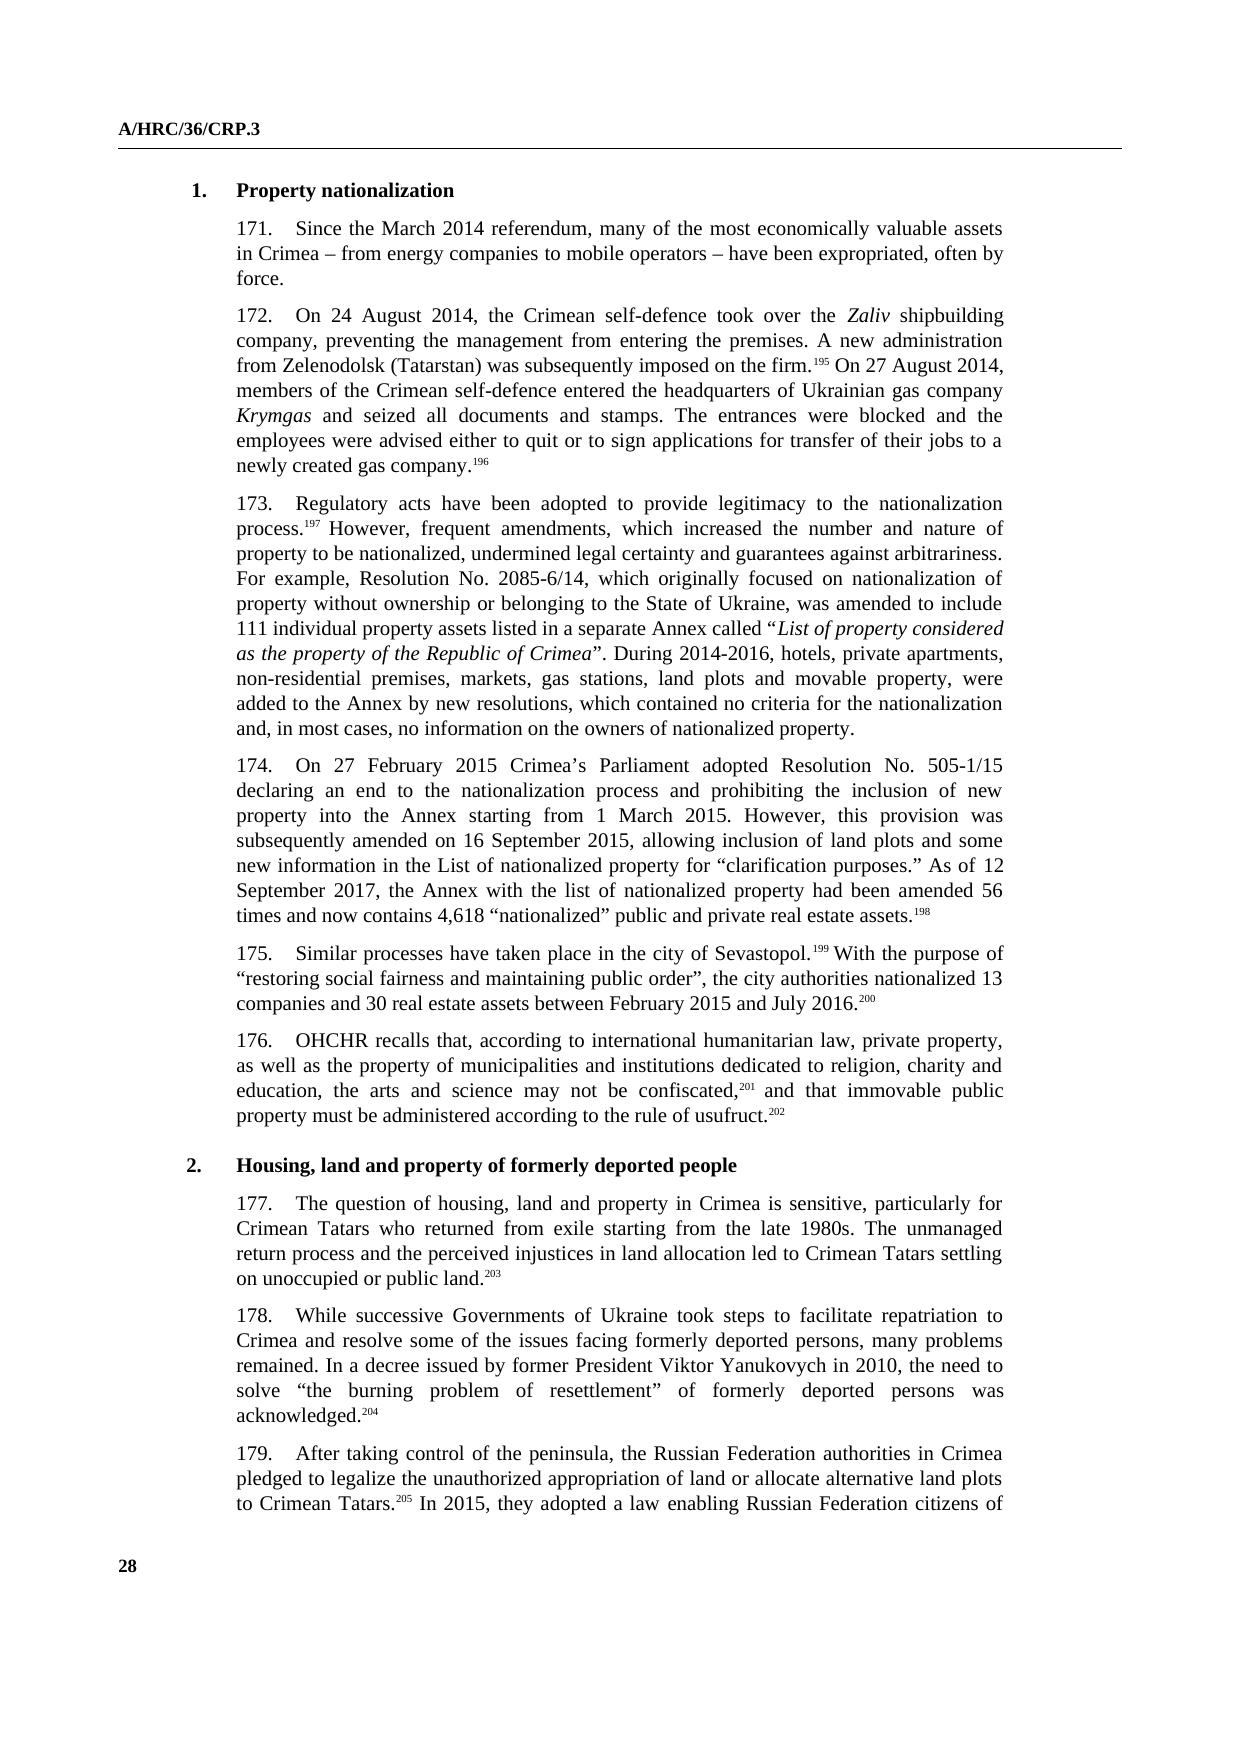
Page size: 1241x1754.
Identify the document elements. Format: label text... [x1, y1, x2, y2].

text 2. Housing, land and property of formerly deported people [118, 1152, 1004, 1177]
text 175. Similar processes have taken place in the city of Sevastopol. With the purpose of “restoring social fairness and maintaining public order”, the city authorities nationalized 13 companies and 30 real estate assets between February 2015 and July 2016. [236, 940, 1004, 1015]
text 174. On 27 February 2015 Crimea’s Parliament adopted Resolution No. 505-1/15 declaring an end to the nationalization process and prohibiting the inclusion of new property into the Annex starting from 1 March 2015. However, this provision was subsequently amended on 16 September 2015, allowing inclusion of land plots and some new information in the List of nationalized property for “clarification purposes.” As of 12 September 2017, the Annex with the list of nationalized property had been amended 56 times and now contains 4,618 “nationalized” public and private real estate assets. [236, 752, 1004, 927]
text 177. The question of housing, land and property in Crimea is sensitive, particularly for Crimean Tatars who returned from exile starting from the late 1980s. The unmanaged return process and the perceived injustices in land allocation led to Crimean Tatars settling on unoccupied or public land. [236, 1190, 1004, 1290]
text 171. Since the March 2014 referendum, many of the most economically valuable assets in Crimea – from energy companies to mobile operators – have been expropriated, often by force. [236, 215, 1004, 290]
text 178. While successive Governments of Ukraine took steps to facilitate repatriation to Crimea and resolve some of the issues facing formerly deported persons, many problems remained. In a decree issued by former President Viktor Yanukovych in 2010, the need to solve “the burning problem of resettlement” of formerly deported persons was acknowledged. [236, 1302, 1004, 1427]
text 176. OHCHR recalls that, according to international humanitarian law, private property, as well as the property of municipalities and institutions dedicated to religion, charity and education, the arts and science may not be confiscated, and that immovable public property must be administered according to the rule of usufruct. [236, 1027, 1004, 1127]
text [236, 1440, 1004, 1515]
text 1. Property nationalization [118, 177, 1004, 202]
text 173. Regulatory acts have been adopted to provide legitimacy to the nationalization process. However, frequent amendments, which increased the number and nature of property to be nationalized, undermined legal certainty and guarantees against arbitrariness. For example, Resolution No. 2085-6/14, which originally focused on nationalization of property without ownership or belonging to the State of Ukraine, was amended to include 111 individual property assets listed in a separate Annex called “List of property considered as the property of the Republic of Crimea”. During 2014-2016, hotels, private apartments, non-residential premises, markets, gas stations, land plots and movable property, were added to the Annex by new resolutions, which contained no criteria for the nationalization and, in most cases, no information on the owners of nationalized property. [236, 490, 1004, 740]
text 172. On 24 August 2014, the Crimean self-defence took over the Zaliv shipbuilding company, preventing the management from entering the premises. A new administration from Zelenodolsk (Tatarstan) was subsequently imposed on the firm. On 27 August 2014, members of the Crimean self-defence entered the headquarters of Ukrainian gas company Krymgas and seized all documents and stamps. The entrances were blocked and the employees were advised either to quit or to sign applications for transfer of their jobs to a newly created gas company. [236, 302, 1004, 477]
